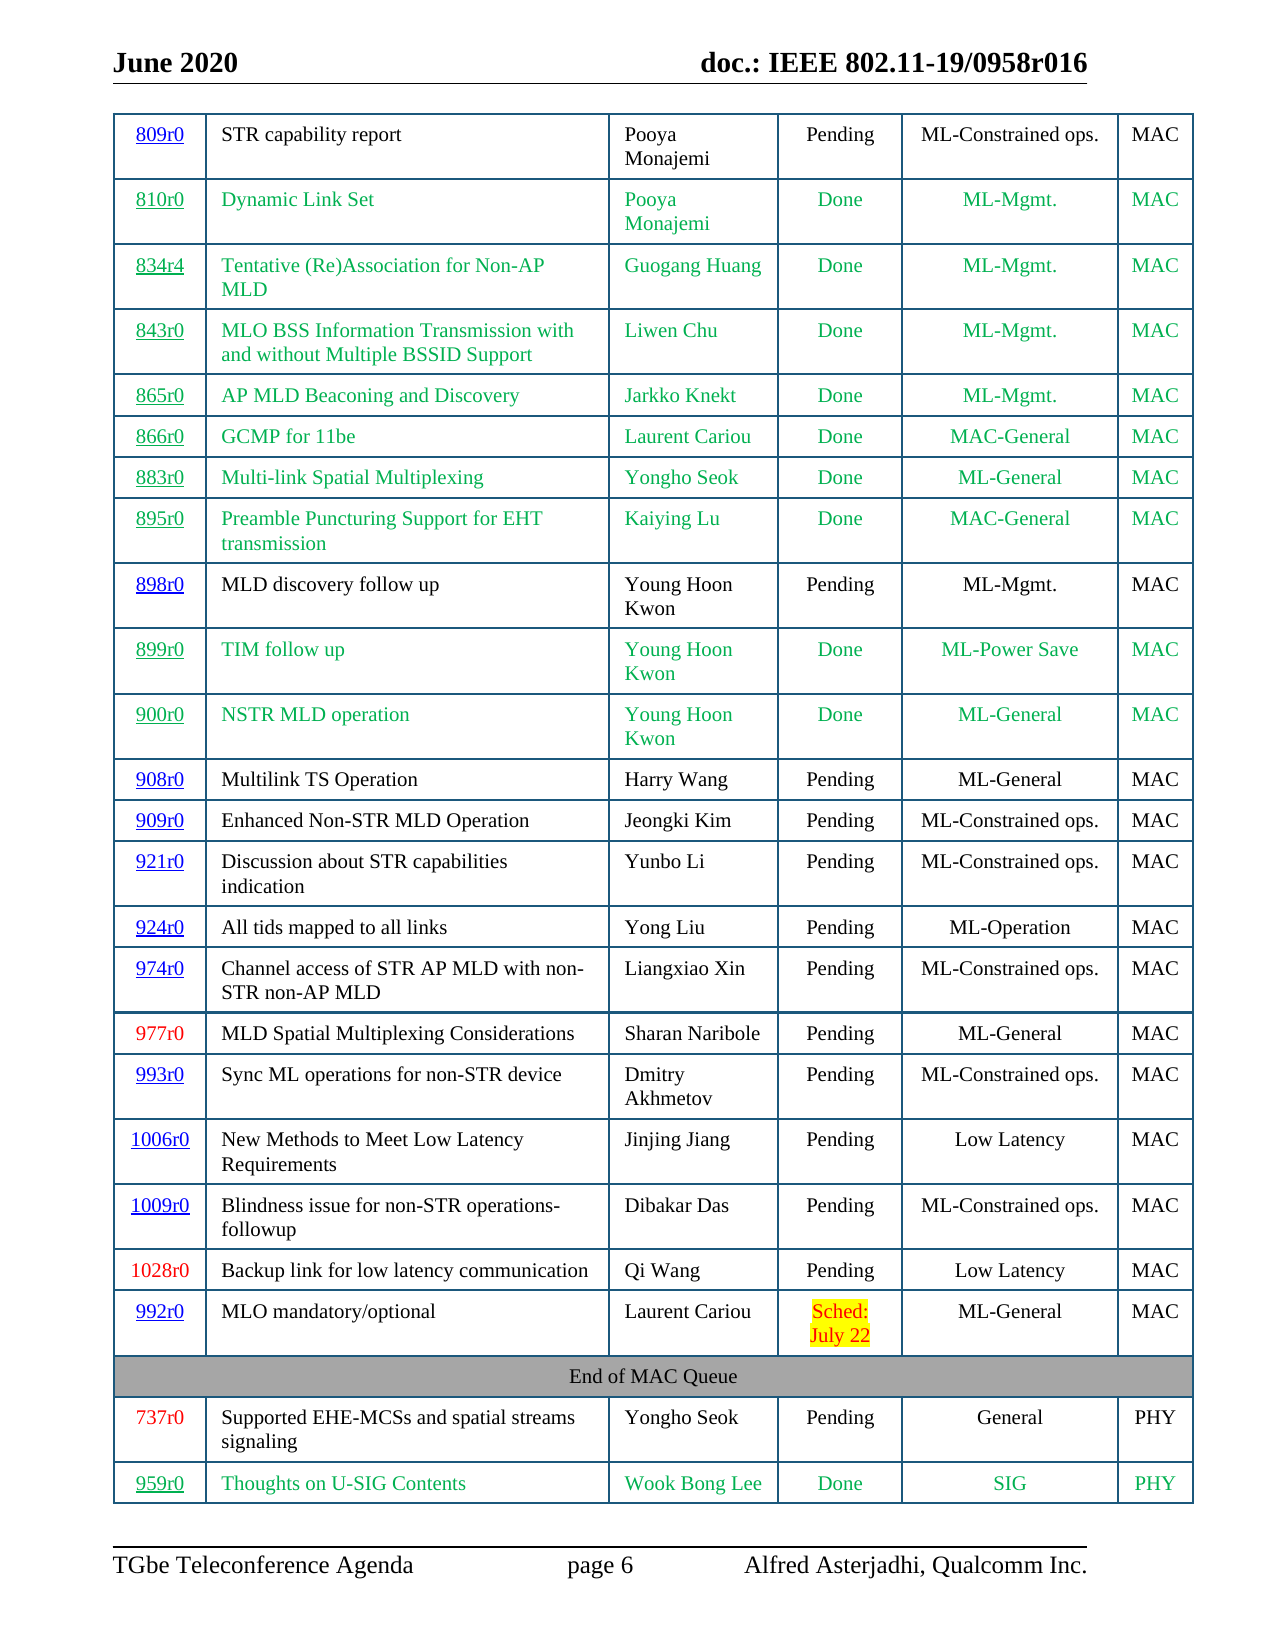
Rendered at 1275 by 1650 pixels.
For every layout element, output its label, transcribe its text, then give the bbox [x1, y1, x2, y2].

table_cell Dynamic Link Set [207, 180, 608, 243]
table_cell Pending [779, 948, 901, 1011]
table_cell TIM follow up [207, 629, 608, 692]
table_cell MAC-General [903, 499, 1117, 562]
table_cell ML-General [903, 1291, 1117, 1354]
table_cell Dmitry Akhmetov [610, 1055, 777, 1118]
table_cell Yongho Seok [610, 1398, 777, 1461]
table_cell 921r0 [115, 842, 205, 905]
table_cell Done [779, 629, 901, 692]
table_cell Pending [779, 115, 901, 178]
table_cell Liwen Chu [610, 310, 777, 373]
table_cell Pending [779, 1120, 901, 1183]
table_cell ML-Constrained ops. [903, 1055, 1117, 1118]
table_cell All tids mapped to all links [207, 907, 608, 946]
table_cell Pending [779, 907, 901, 946]
table_cell Dibakar Das [610, 1185, 777, 1248]
table_cell Pending [779, 564, 901, 627]
table_cell 834r4 [115, 245, 205, 308]
table_cell 900r0 [115, 695, 205, 758]
table_cell Sync ML operations for non-STR device [207, 1055, 608, 1118]
table_cell Done [779, 310, 901, 373]
table_cell ML-Constrained ops. [903, 948, 1117, 1011]
table_cell MAC [1119, 310, 1192, 373]
table_cell Tentative (Re)Association for Non-AP MLD [207, 245, 608, 308]
table_cell Multi-link Spatial Multiplexing [207, 458, 608, 497]
table_cell 993r0 [115, 1055, 205, 1118]
table_cell Supported EHE-MCSs and spatial streams signaling [207, 1398, 608, 1461]
table_cell MLD discovery follow up [207, 564, 608, 627]
table_cell Pending [779, 1055, 901, 1118]
table_cell Channel access of STR AP MLD with non-STR non-AP MLD [207, 948, 608, 1011]
table_cell MAC [1119, 417, 1192, 456]
table_cell 737r0 [115, 1398, 205, 1461]
table_cell Pending [779, 1014, 901, 1053]
table_cell SIG [903, 1463, 1117, 1502]
table_cell 865r0 [115, 375, 205, 414]
table_cell MAC [1119, 180, 1192, 243]
table_cell Done [779, 499, 901, 562]
table_cell Jarkko Knekt [610, 375, 777, 414]
table_cell Pending [779, 1250, 901, 1289]
table_cell Discussion about STR capabilities indication [207, 842, 608, 905]
table_cell 843r0 [115, 310, 205, 373]
table_cell MAC [1119, 458, 1192, 497]
table_cell ML-Mgmt. [903, 310, 1117, 373]
table_cell Sched: July 22 [779, 1291, 901, 1354]
table_cell Low Latency [903, 1250, 1117, 1289]
table_cell Liangxiao Xin [610, 948, 777, 1011]
table_cell Done [779, 417, 901, 456]
table_cell 1009r0 [115, 1185, 205, 1248]
table_cell 977r0 [115, 1014, 205, 1053]
table_cell Done [779, 245, 901, 308]
table_cell Done [779, 180, 901, 243]
table_cell General [903, 1398, 1117, 1461]
table_cell AP MLD Beaconing and Discovery [207, 375, 608, 414]
table_cell 810r0 [115, 180, 205, 243]
table_cell STR capability report [207, 115, 608, 178]
table_cell MAC [1119, 115, 1192, 178]
table_cell GCMP for 11be [207, 417, 608, 456]
table_cell Thoughts on U-SIG Contents [207, 1463, 608, 1502]
table_cell MAC [1119, 1250, 1192, 1289]
table_cell Done [779, 1463, 901, 1502]
table_cell 909r0 [115, 801, 205, 840]
table_cell 959r0 [115, 1463, 205, 1502]
table_cell 809r0 [115, 115, 205, 178]
table_cell MAC [1119, 499, 1192, 562]
table_cell MAC-General [903, 417, 1117, 456]
table_cell Pooya Monajemi [610, 180, 777, 243]
table_cell ML-Constrained ops. [903, 801, 1117, 840]
table_cell Sharan Naribole [610, 1014, 777, 1053]
table_cell Laurent Cariou [610, 1291, 777, 1354]
table_cell ML-Mgmt. [903, 180, 1117, 243]
table_cell MAC [1119, 1055, 1192, 1118]
table_cell ML-General [903, 695, 1117, 758]
table_cell 895r0 [115, 499, 205, 562]
table_cell MAC [1119, 907, 1192, 946]
table_cell Laurent Cariou [610, 417, 777, 456]
table_cell Pending [779, 842, 901, 905]
table_cell MAC [1119, 375, 1192, 414]
table_cell Jeongki Kim [610, 801, 777, 840]
table_cell Enhanced Non-STR MLD Operation [207, 801, 608, 840]
table_cell Yunbo Li [610, 842, 777, 905]
table_cell Young Hoon Kwon [610, 629, 777, 692]
table_cell ML-Operation [903, 907, 1117, 946]
table_cell ML-General [903, 458, 1117, 497]
table_cell Qi Wang [610, 1250, 777, 1289]
table_cell End of MAC Queue [115, 1357, 1192, 1396]
table_cell MAC [1119, 1014, 1192, 1053]
table_cell ML-Constrained ops. [903, 115, 1117, 178]
table_cell 974r0 [115, 948, 205, 1011]
table_cell ML-General [903, 760, 1117, 799]
table_cell MAC [1119, 1291, 1192, 1354]
table_cell MAC [1119, 842, 1192, 905]
table_cell ML-Constrained ops. [903, 1185, 1117, 1248]
table_cell Pending [779, 1185, 901, 1248]
table_cell MAC [1119, 564, 1192, 627]
table_cell MAC [1119, 1185, 1192, 1248]
table_cell ML-Constrained ops. [903, 842, 1117, 905]
table_cell PHY [1119, 1463, 1192, 1502]
table_cell Pending [779, 1398, 901, 1461]
table_cell MAC [1119, 801, 1192, 840]
table_cell ML-Mgmt. [903, 375, 1117, 414]
table_cell Preamble Puncturing Support for EHT transmission [207, 499, 608, 562]
table_cell MAC [1119, 760, 1192, 799]
table_cell New Methods to Meet Low Latency Requirements [207, 1120, 608, 1183]
table_cell Young Hoon Kwon [610, 564, 777, 627]
table_cell Yongho Seok [610, 458, 777, 497]
table_cell Pooya Monajemi [610, 115, 777, 178]
table_cell 1006r0 [115, 1120, 205, 1183]
table_cell MAC [1119, 245, 1192, 308]
table_cell Wook Bong Lee [610, 1463, 777, 1502]
table_cell 898r0 [115, 564, 205, 627]
table_cell Pending [779, 760, 901, 799]
table_cell MLO mandatory/optional [207, 1291, 608, 1354]
table_cell MAC [1119, 948, 1192, 1011]
table_cell 992r0 [115, 1291, 205, 1354]
table_cell ML-Mgmt. [903, 245, 1117, 308]
table_cell ML-Mgmt. [903, 564, 1117, 627]
table_cell Yong Liu [610, 907, 777, 946]
table_cell MAC [1119, 629, 1192, 692]
table_cell Pending [779, 801, 901, 840]
table_cell MAC [1119, 1120, 1192, 1183]
table_cell MLO BSS Information Transmission with and without Multiple BSSID Support [207, 310, 608, 373]
table_cell NSTR MLD operation [207, 695, 608, 758]
table_cell Backup link for low latency communication [207, 1250, 608, 1289]
table_cell 908r0 [115, 760, 205, 799]
table_cell Done [779, 458, 901, 497]
table_cell 899r0 [115, 629, 205, 692]
table_cell 866r0 [115, 417, 205, 456]
table_cell Multilink TS Operation [207, 760, 608, 799]
table_cell MAC [1119, 695, 1192, 758]
table_cell 924r0 [115, 907, 205, 946]
table_cell Low Latency [903, 1120, 1117, 1183]
table_cell 1028r0 [115, 1250, 205, 1289]
table_cell PHY [1119, 1398, 1192, 1461]
table_cell Done [779, 695, 901, 758]
table_cell Blindness issue for non-STR operations-followup [207, 1185, 608, 1248]
table_cell ML-Power Save [903, 629, 1117, 692]
table_cell Young Hoon Kwon [610, 695, 777, 758]
table_cell Jinjing Jiang [610, 1120, 777, 1183]
table_cell Done [779, 375, 901, 414]
table_cell Kaiying Lu [610, 499, 777, 562]
table_cell ML-General [903, 1014, 1117, 1053]
table_cell Harry Wang [610, 760, 777, 799]
table_cell Guogang Huang [610, 245, 777, 308]
table_cell MLD Spatial Multiplexing Considerations [207, 1014, 608, 1053]
table_cell 883r0 [115, 458, 205, 497]
